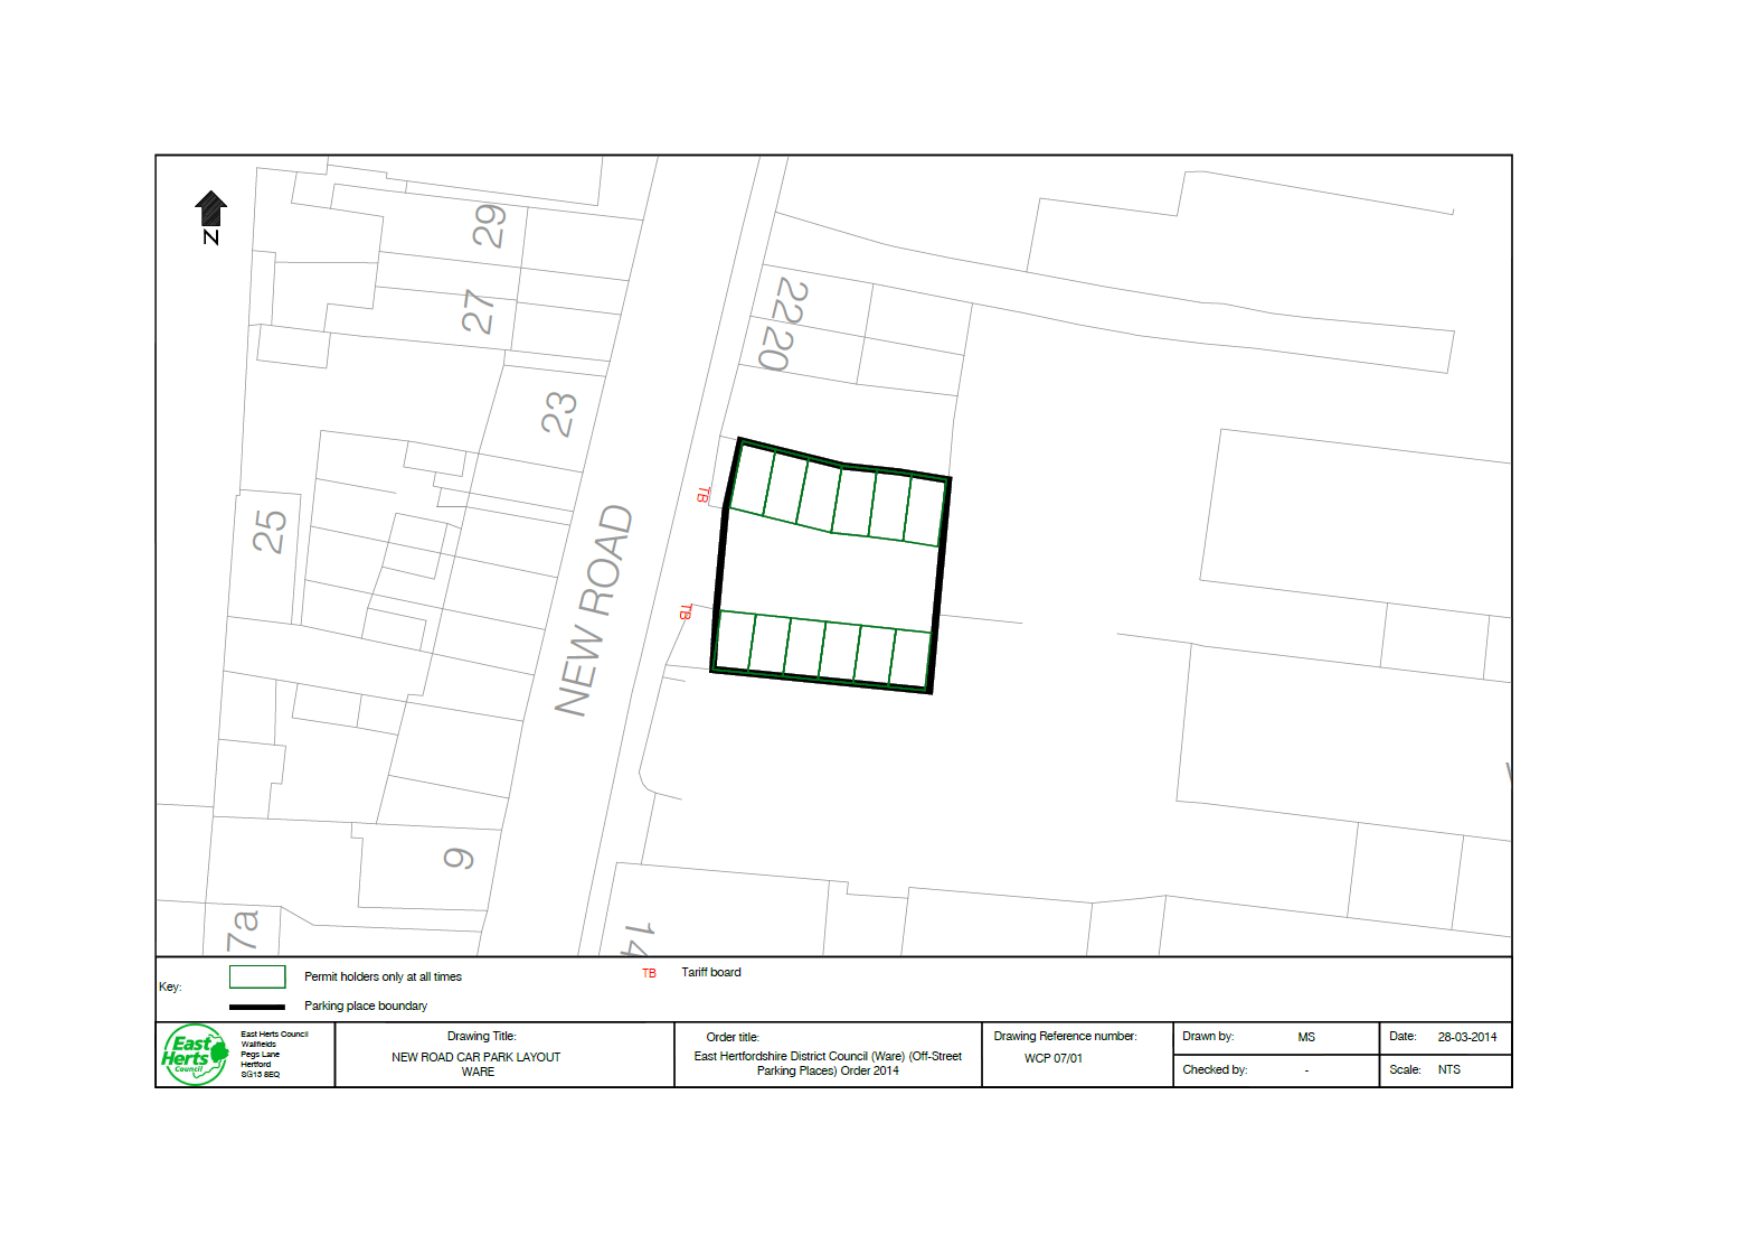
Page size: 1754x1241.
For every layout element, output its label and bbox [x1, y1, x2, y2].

picture [150, 150, 1520, 1091]
